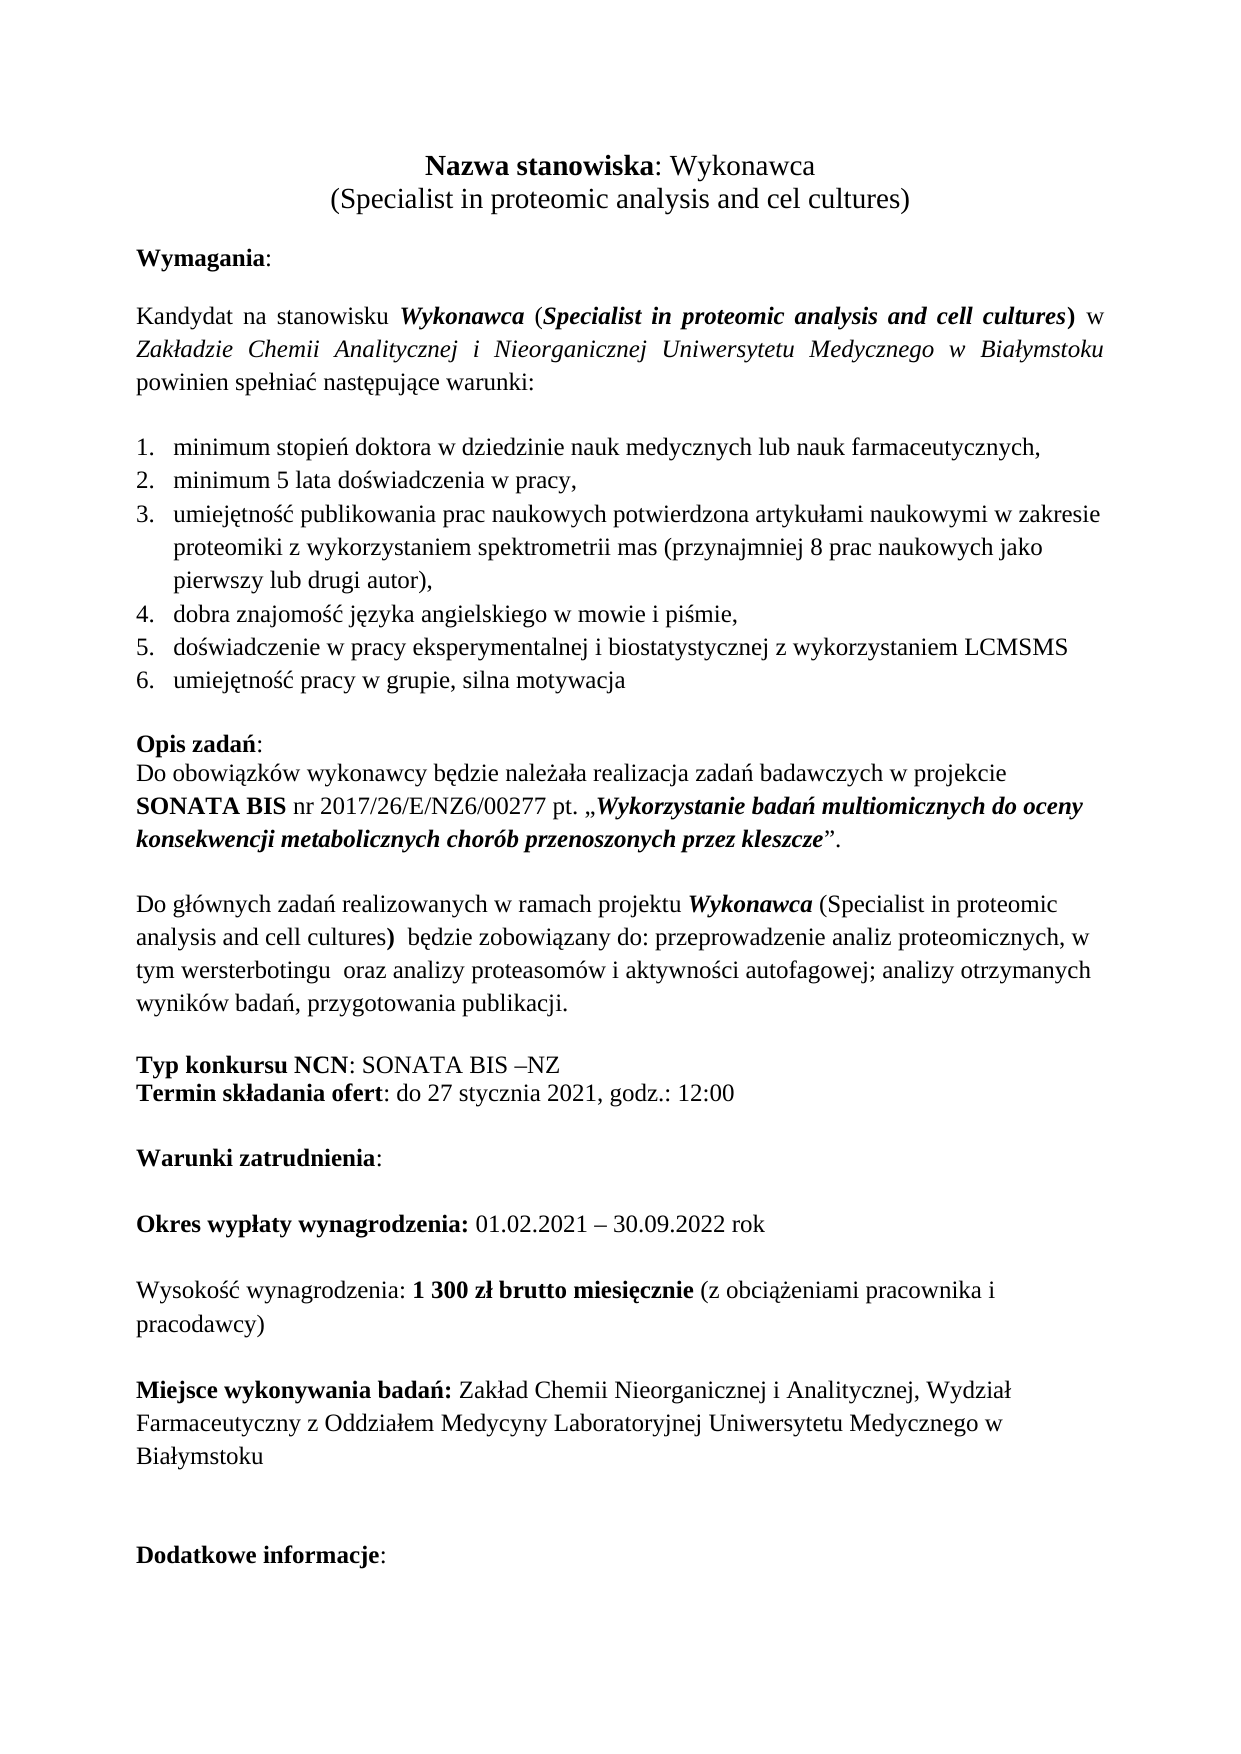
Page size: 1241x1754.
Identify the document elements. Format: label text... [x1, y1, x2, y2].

list doświadczenie w pracy eksperymentalnej i biostatystycznej z wykorzystaniem LCMSMS [136, 629, 1104, 662]
text Okres wypłaty wynagrodzenia: 01.02.2021 – 30.09.2022 rok [136, 1209, 1104, 1238]
list minimum 5 lata doświadczenia w pracy, [136, 462, 1104, 496]
text Do obowiązków wykonawcy będzie należała realizacja zadań badawczych w projekcie SONATA BIS nr 2017/26/E/NZ6/00277 pt. „Wykorzystanie badań multiomicznych do oceny konsekwencji metabolicznych chorób przenoszonych przez kleszcze”. [136, 758, 1104, 885]
text Warunki zatrudnienia: [136, 1143, 1104, 1172]
list minimum stopień doktora w dziedzinie nauk medycznych lub nauk farmaceutycznych, [136, 429, 1104, 462]
text Miejsce wykonywania badań: Zakład Chemii Nieorganicznej i Analitycznej, Wydział Farmaceutyczny z Oddziałem Medycyny Laboratoryjnej Uniwersytetu Medycznego w Białymstoku [136, 1375, 1104, 1469]
text Nazwa stanowiska: Wykonawca [136, 148, 1104, 181]
list umiejętność publikowania prac naukowych potwierdzona artykułami naukowymi w zakresie proteomiki z wykorzystaniem spektrometrii mas (przynajmniej 8 prac naukowych jako pierwszy lub drugi autor), [136, 496, 1104, 596]
text Kandydat na stanowisku Wykonawca (Specialist in proteomic analysis and cell cultures) w Zakładzie Chemii Analitycznej i Nieorganicznej Uniwersytetu Medycznego w Białymstoku powinien spełniać następujące warunki: [136, 301, 1104, 396]
text Do głównych zadań realizowanych w ramach projektu Wykonawca (Specialist in proteomic analysis and cell cultures) będzie zobowiązany do: przeprowadzenie analiz proteomicznych, w tym wersterbotingu oraz analizy proteasomów i aktywności autofagowej; analizy otrzymanych wyników badań, przygotowania publikacji. [136, 889, 1104, 1017]
list dobra znajomość języka angielskiego w mowie i piśmie, [136, 596, 1104, 629]
text (Specialist in proteomic analysis and cel cultures) [136, 181, 1104, 215]
text Wysokość wynagrodzenia: 1 300 zł brutto miesięcznie (z obciążeniami pracownika i pracodawcy) [136, 1276, 1104, 1337]
text Opis zadań: [136, 729, 1104, 758]
text Wymagania: [136, 243, 1104, 272]
text Dodatkowe informacje: [136, 1540, 1104, 1568]
list umiejętność pracy w grupie, silna motywacja [136, 662, 1104, 729]
text Termin składania ofert: do 27 stycznia 2021, godz.: 12:00 [136, 1078, 1104, 1139]
text Typ konkursu NCN: SONATA BIS –NZ [136, 1050, 1104, 1078]
